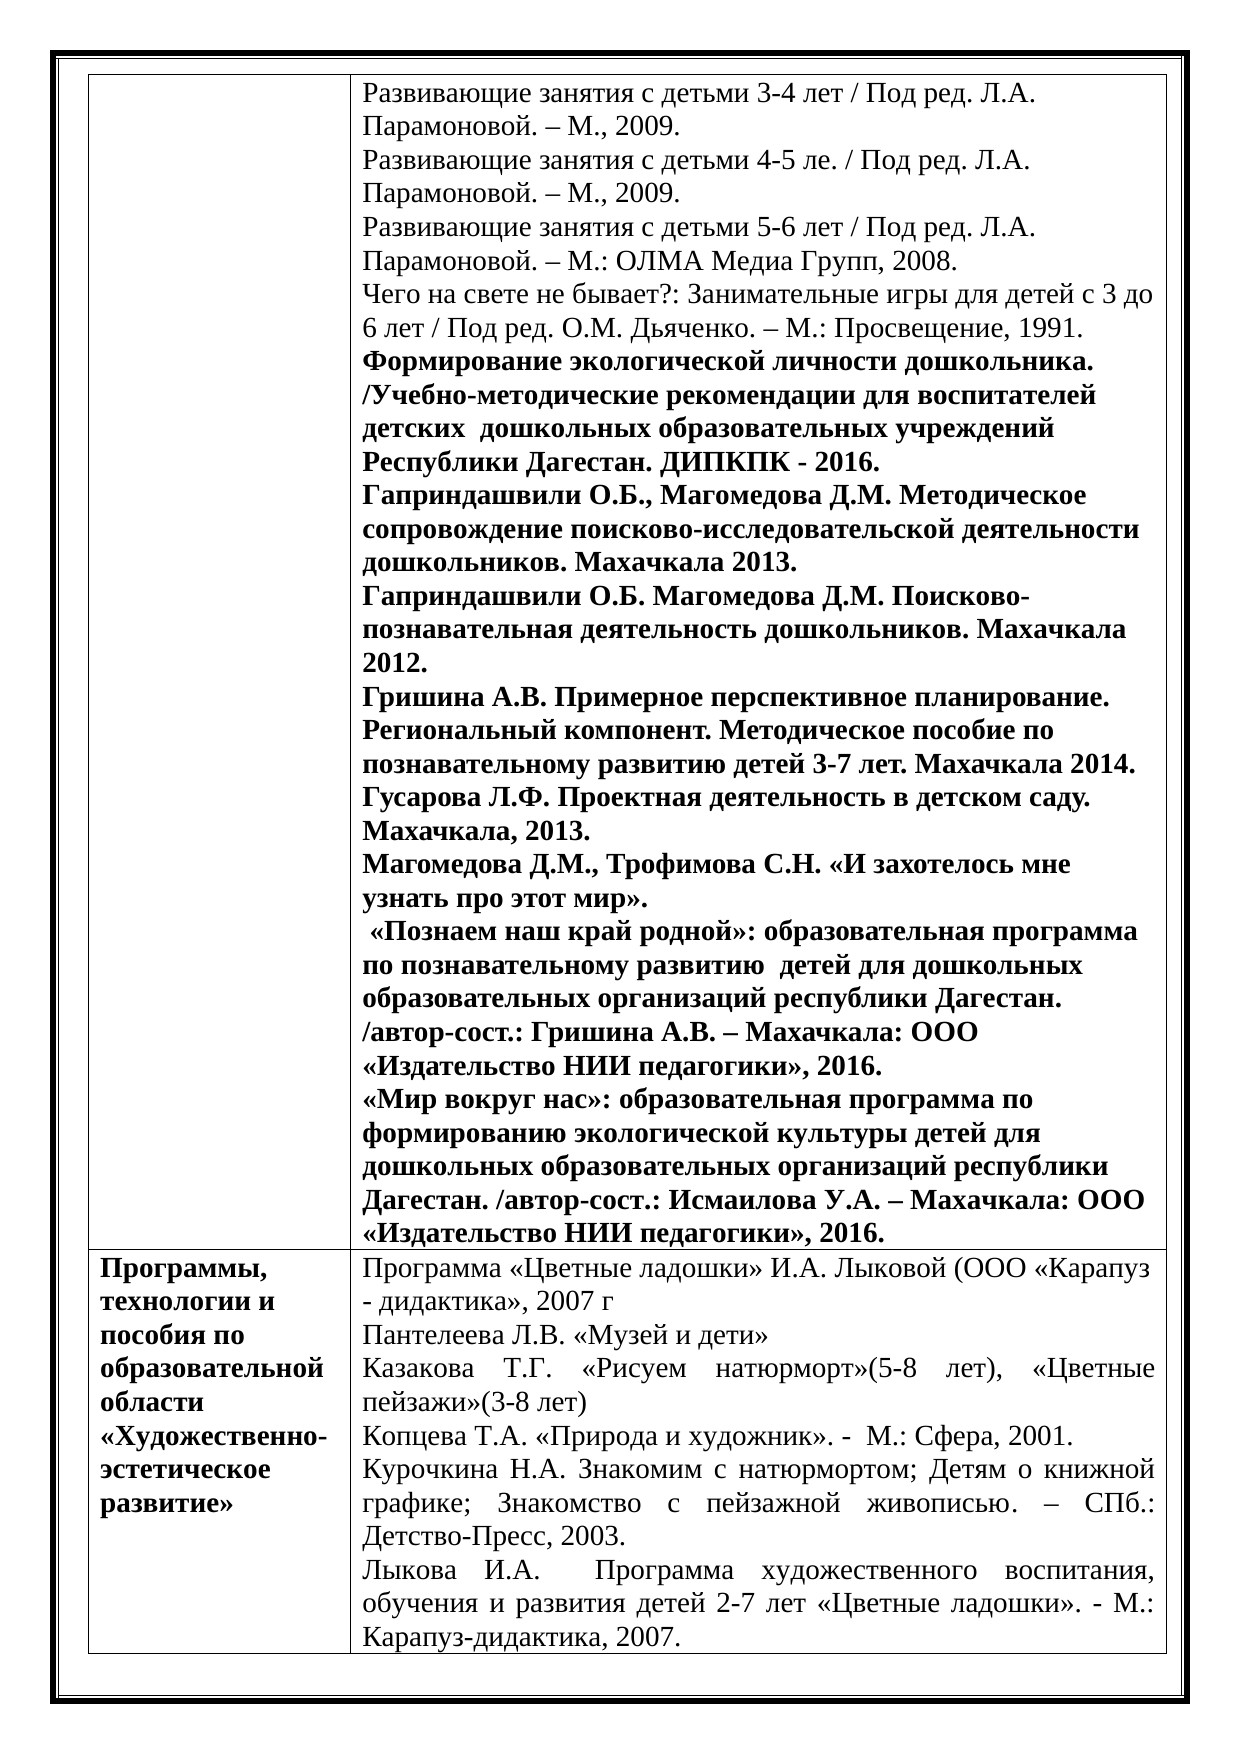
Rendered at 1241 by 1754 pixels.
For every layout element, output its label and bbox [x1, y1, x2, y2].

table_cell [89, 75, 350, 1249]
table_cell [351, 1250, 1166, 1652]
table_cell [351, 75, 1166, 1249]
table_cell [89, 1250, 350, 1652]
